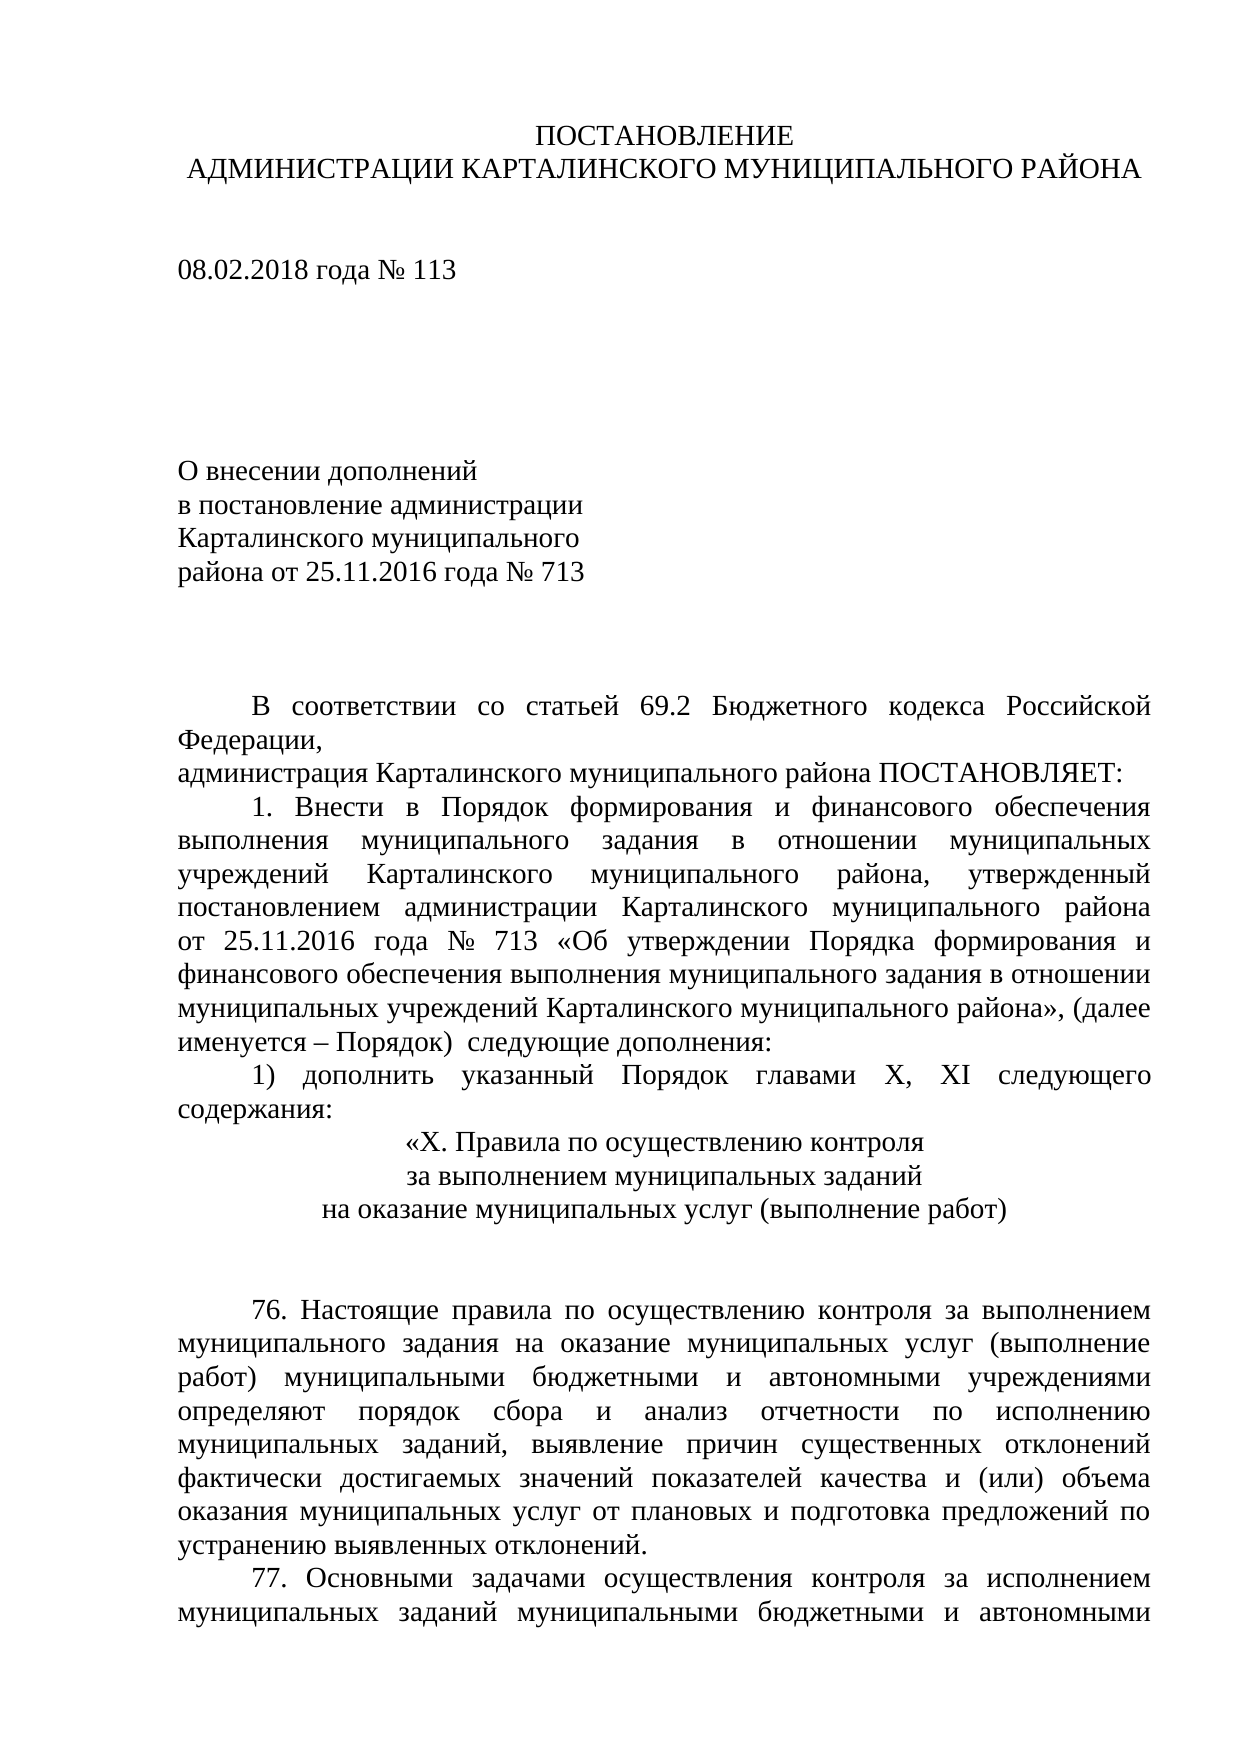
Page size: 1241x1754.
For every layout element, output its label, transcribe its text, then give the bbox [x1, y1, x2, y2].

text 08.02.2018 года № 113 [177, 252, 1152, 286]
text на оказание муниципальных услуг (выполнение работ) [177, 1191, 1152, 1225]
text О внесении дополнений [177, 453, 1152, 487]
text района от 25.11.2016 года № 713 [177, 554, 1152, 588]
text АДМИНИСТРАЦИИ КАРТАЛИНСКОГО МУНИЦИПАЛЬНОГО РАЙОНА [177, 152, 1152, 185]
text 76. Настоящие правила по осуществлению контроля за выполнением муниципального задания на оказание муниципальных услуг (выполнение работ) муниципальными бюджетными и автономными учреждениями определяют порядок сбора и анализ отчетности по исполнению муниципальных заданий, выявление причин существенных отклонений фактически достигаемых значений показателей качества и (или) объема оказания муниципальных услуг от плановых и подготовка предложений по устранению выявленных отклонений. [177, 1292, 1152, 1560]
text ПОСТАНОВЛЕНИЕ [177, 118, 1152, 152]
text В соответствии со статьей 69.2 Бюджетного кодекса Российской Федерации, [177, 688, 1152, 755]
text за выполнением муниципальных заданий [177, 1158, 1152, 1191]
text 1. Внести в Порядок формирования и финансового обеспечения выполнения муниципального задания в отношении муниципальных учреждений Карталинского муниципального района, утвержденный постановлением администрации Карталинского муниципального района от 25.11.2016 года № 713 «Об утверждении Порядка формирования и финансового обеспечения выполнения муниципального задания в отношении муниципальных учреждений Карталинского муниципального района», (далее именуется – Порядок) следующие дополнения: [177, 789, 1152, 1057]
text в постановление администрации [177, 487, 1152, 521]
text «X. Правила по осуществлению контроля [177, 1124, 1152, 1158]
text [177, 1560, 1152, 1627]
text 1) дополнить указанный Порядок главами X, XI следующего содержания: [177, 1057, 1152, 1124]
text Карталинского муниципального [177, 521, 1152, 554]
text администрация Карталинского муниципального района ПОСТАНОВЛЯЕТ: [177, 755, 1152, 789]
